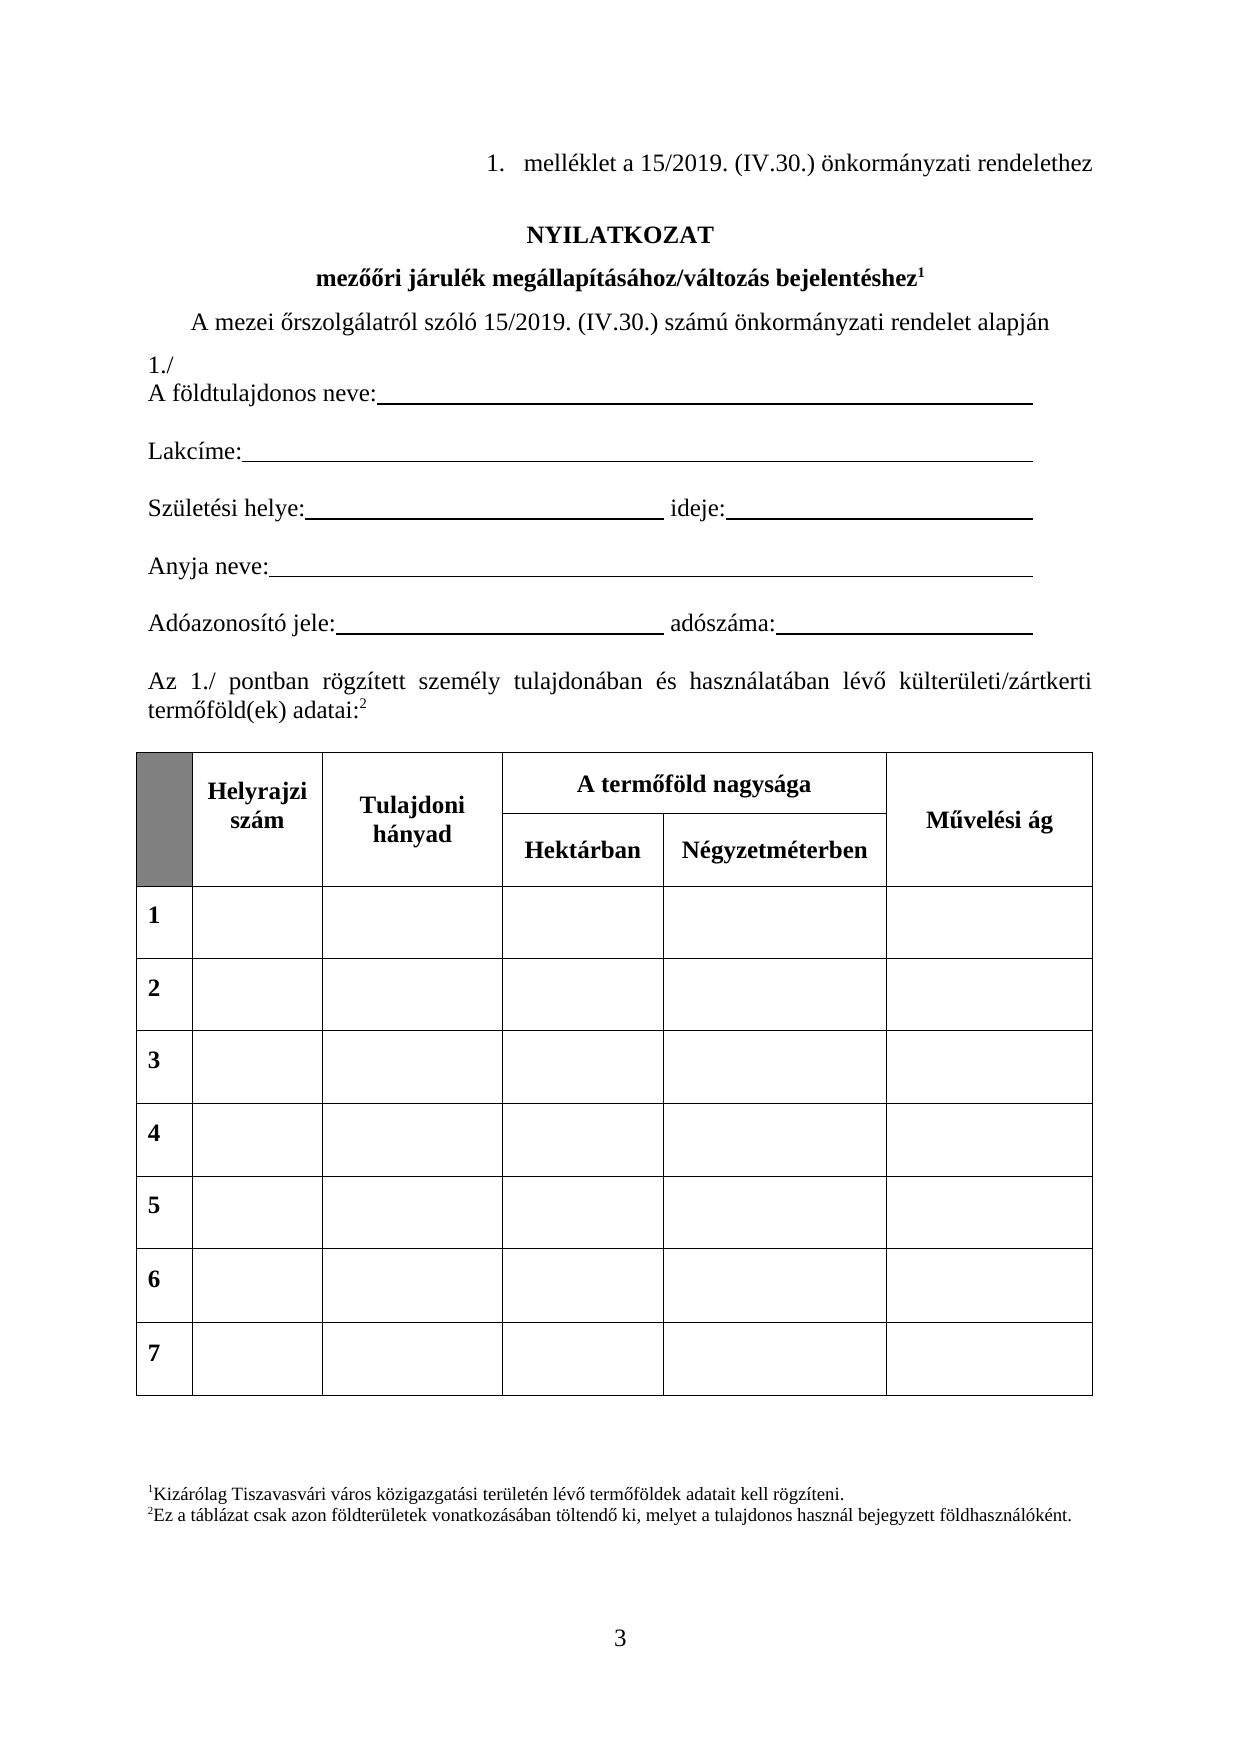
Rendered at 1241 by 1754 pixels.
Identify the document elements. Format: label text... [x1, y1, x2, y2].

text Adóazonosító jele: adószáma: [148, 608, 1093, 637]
table_cell 4 [137, 1104, 192, 1176]
table_cell [887, 1177, 1092, 1248]
table_cell [664, 959, 886, 1030]
table_cell [503, 1177, 663, 1248]
table_header Művelési ág [887, 753, 1092, 886]
table_cell [323, 1031, 502, 1103]
table_header Tulajdoni hányad [323, 753, 502, 886]
table_cell 1 [137, 887, 192, 957]
table_cell [323, 1249, 502, 1322]
text Lakcíme: [148, 436, 1093, 465]
table_cell [503, 1249, 663, 1322]
table_cell [887, 1323, 1092, 1395]
table_cell [887, 1104, 1092, 1176]
table_cell [887, 1249, 1092, 1322]
table_cell [323, 1177, 502, 1248]
table_cell 5 [137, 1177, 192, 1248]
table_cell [193, 887, 322, 957]
table_cell [887, 887, 1092, 957]
table_cell [664, 1323, 886, 1395]
table_cell 6 [137, 1249, 192, 1322]
table_header [137, 753, 192, 886]
table_cell [887, 959, 1092, 1030]
table_cell [323, 887, 502, 957]
text 1Kizárólag Tiszavasvári város közigazgatási területén lévő termőföldek adatait kell rögzíteni. [148, 1483, 1093, 1504]
table_cell [193, 959, 322, 1030]
text A mezei őrszolgálatról szóló 15/2019. (IV.30.) számú önkormányzati rendelet alapján [148, 307, 1093, 335]
text Anyja neve: [148, 551, 1093, 580]
table_cell [664, 887, 886, 957]
table_cell [193, 1323, 322, 1395]
table_cell [503, 1323, 663, 1395]
table_cell [664, 1249, 886, 1322]
text Születési helye: ideje: [148, 493, 1093, 522]
table_cell [503, 887, 663, 957]
table_cell [664, 1177, 886, 1248]
table_header Helyrajzi szám [193, 753, 322, 886]
table_cell [503, 1031, 663, 1103]
table_cell Hektárban [503, 814, 663, 886]
text 2Ez a táblázat csak azon földterületek vonatkozásában töltendő ki, melyet a tulajdonos használ bejegyzett földhasználóként. [148, 1504, 1093, 1526]
table_cell [664, 1031, 886, 1103]
table_header A termőföld nagysága [503, 753, 886, 813]
text NYILATKOZAT [148, 220, 1093, 249]
table_cell [193, 1177, 322, 1248]
text A földtulajdonos neve: [148, 378, 1093, 407]
list melléklet a 15/2019. (IV.30.) önkormányzati rendelethez [185, 148, 1093, 176]
table_cell 2 [137, 959, 192, 1030]
table_cell [193, 1104, 322, 1176]
table_cell Négyzetméterben [664, 814, 886, 886]
table_cell [887, 1031, 1092, 1103]
table_cell [323, 1323, 502, 1395]
table_cell [193, 1249, 322, 1322]
table_cell 3 [137, 1031, 192, 1103]
table_cell [323, 959, 502, 1030]
text 1./ [148, 350, 1093, 378]
table_cell 7 [137, 1323, 192, 1395]
table_cell [193, 1031, 322, 1103]
table_cell [664, 1104, 886, 1176]
table_cell [503, 1104, 663, 1176]
text mezőőri járulék megállapításához/változás bejelentéshez1 [148, 263, 1093, 292]
table_cell [503, 959, 663, 1030]
text Az 1./ pontban rögzített személy tulajdonában és használatában lévő külterületi/zártkerti termőföld(ek) adatai:2 [148, 666, 1093, 723]
table_cell [323, 1104, 502, 1176]
